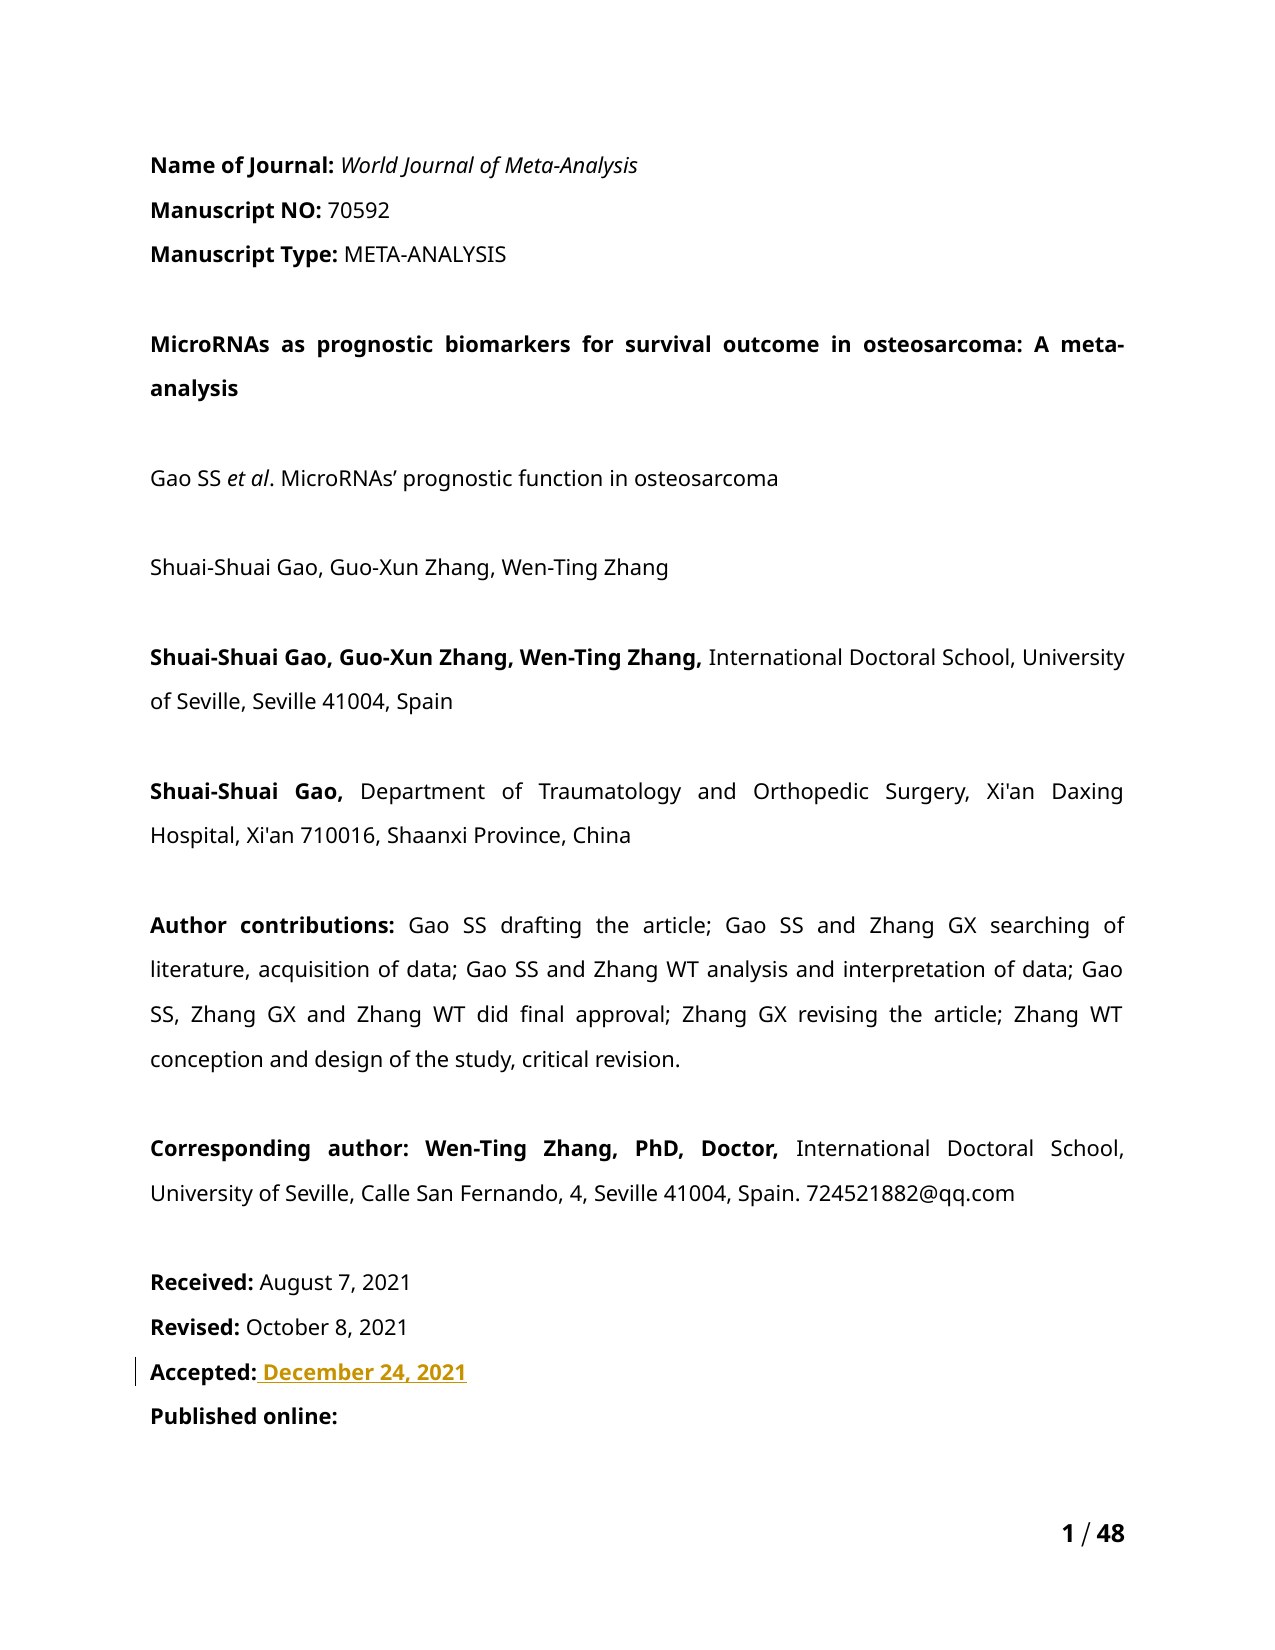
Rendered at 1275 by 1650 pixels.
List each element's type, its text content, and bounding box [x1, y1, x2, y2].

text Name of Journal: World Journal of Meta-Analysis [150, 150, 1125, 180]
text Manuscript NO: 70592 [150, 195, 1125, 224]
text Corresponding author: Wen-Ting Zhang, PhD, Doctor, International Doctoral School, University of Seville, Calle San Fernando, 4, Seville 41004, Spain. 724521882@qq.com [150, 1133, 1125, 1208]
text Gao SS et al. MicroRNAs’ prognostic function in osteosarcoma [150, 463, 1125, 493]
text Accepted: [150, 1357, 1125, 1386]
text Shuai-Shuai Gao, Department of Traumatology and Orthopedic Surgery, Xi'an Daxing Hospital, Xi'an 710016, Shaanxi Province, China [150, 776, 1125, 850]
text MicroRNAs as prognostic biomarkers for survival outcome in osteosarcoma: A meta-analysis [150, 358, 1125, 403]
text Manuscript Type: META-ANALYSIS [150, 239, 1125, 269]
text Received: August 7, 2021 [150, 1267, 1125, 1297]
text Published online: [150, 1401, 1125, 1431]
text Author contributions: Gao SS drafting the article; Gao SS and Zhang GX searching of literature, acquisition of data; Gao SS and Zhang WT analysis and interpretation of data; Gao SS, Zhang GX and Zhang WT did final approval; Zhang GX revising the article; Zhang WT conception and design of the study, critical revision. [150, 910, 1125, 1073]
text Shuai-Shuai Gao, Guo-Xun Zhang, Wen-Ting Zhang, International Doctoral School, University of Seville, Seville 41004, Spain [150, 642, 1125, 716]
text Shuai-Shuai Gao, Guo-Xun Zhang, Wen-Ting Zhang [150, 552, 1125, 582]
text Revised: October 8, 2021 [150, 1312, 1125, 1342]
